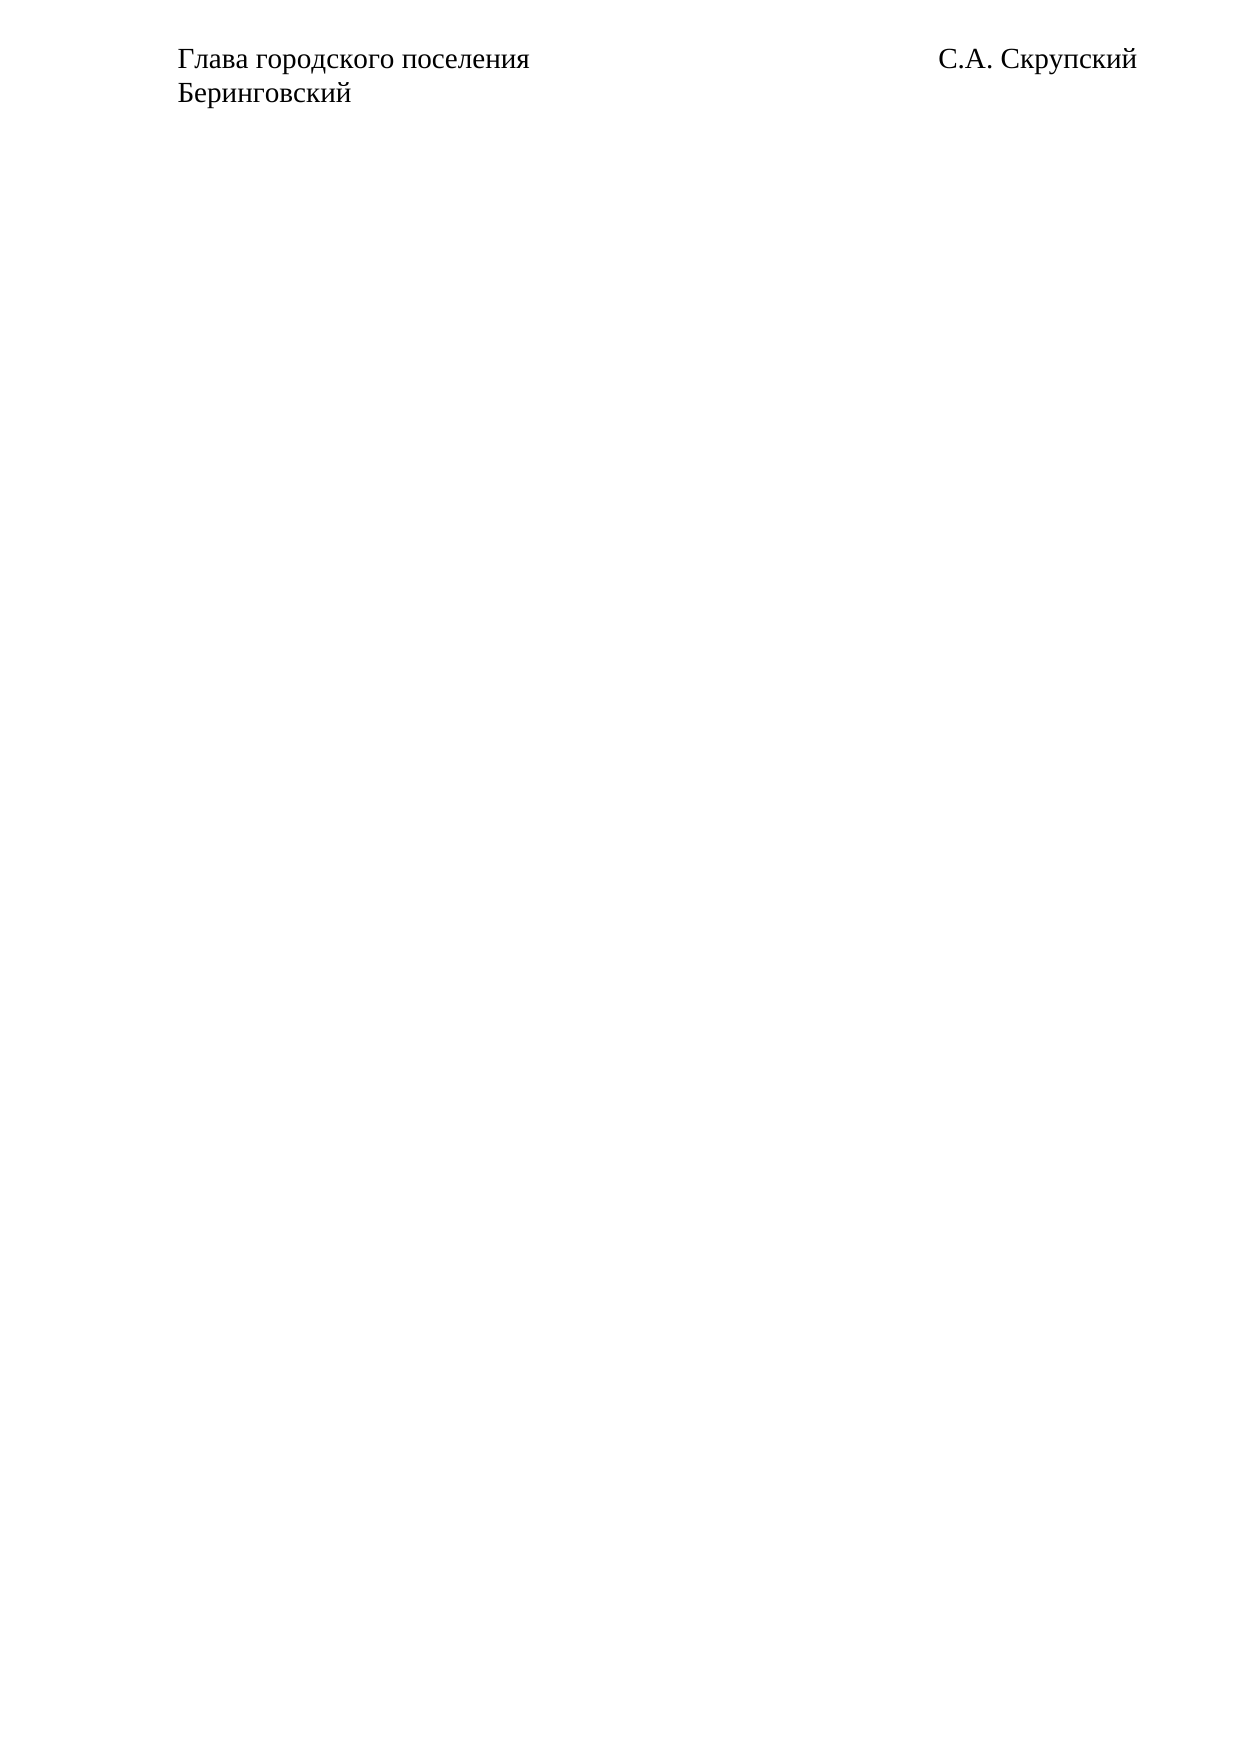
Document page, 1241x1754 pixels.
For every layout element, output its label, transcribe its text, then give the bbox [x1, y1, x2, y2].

text Беринговский [177, 75, 1181, 108]
text Глава городского поселения С.А. Скрупский [177, 41, 1181, 75]
